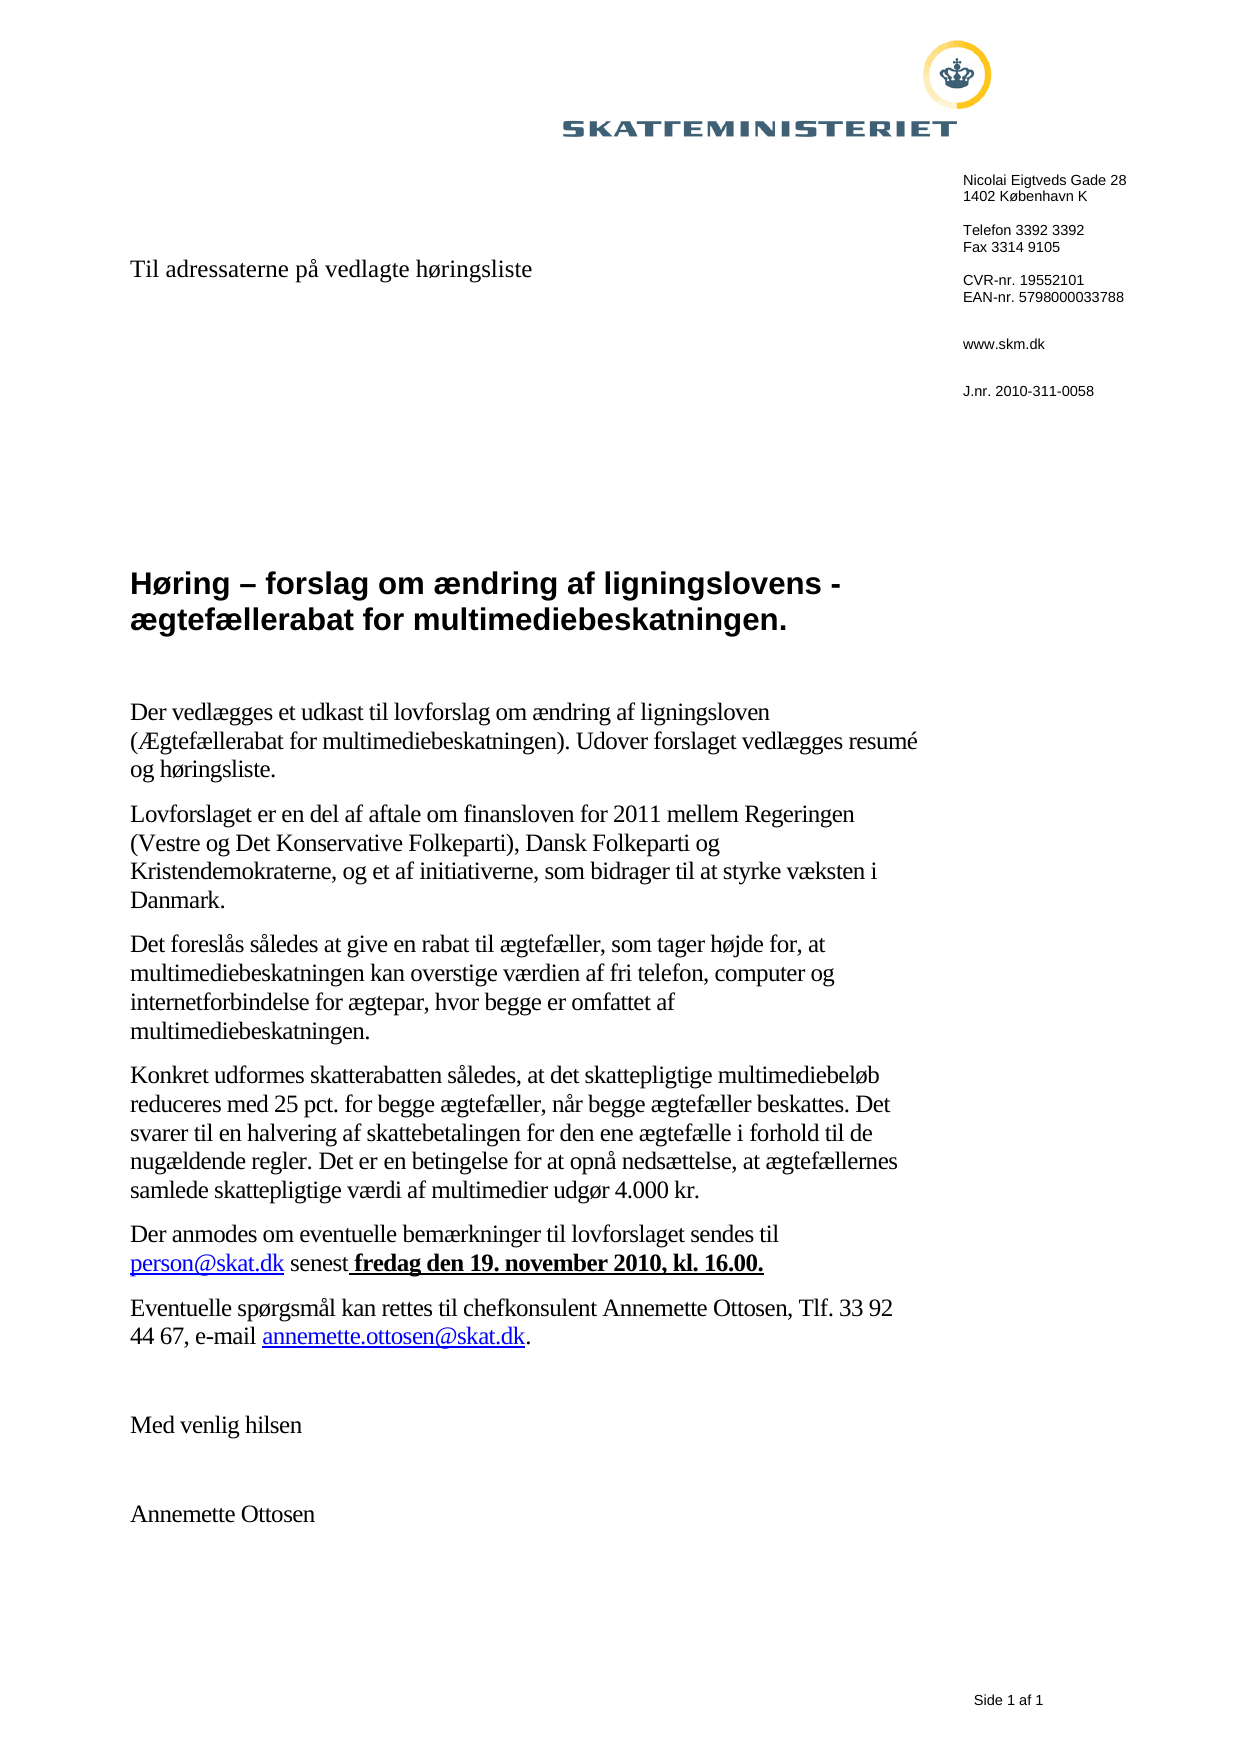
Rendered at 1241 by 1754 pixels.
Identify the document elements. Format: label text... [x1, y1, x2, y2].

text Der anmodes om eventuelle bemærkninger til lovforslaget sendes til person@skat.dk senest fredag den 19. november 2010, kl. 16.00. [130, 1219, 919, 1277]
text Eventuelle spørgsmål kan rettes til chefkonsulent Annemette Ottosen, Tlf. 33 92 44 67, e-mail annemette.ottosen@skat.dk. [130, 1293, 919, 1350]
text Lovforslaget er en del af aftale om finansloven for 2011 mellem Regeringen (Vestre og Det Konservative Folkeparti), Dansk Folkeparti og Kristendemokraterne, og et af initiativerne, som bidrager til at styrke væksten i Danmark. [130, 799, 919, 914]
text Annemette Ottosen [130, 1499, 919, 1528]
text Til adressaterne på vedlagte høringsliste [130, 261, 919, 282]
text Med venlig hilsen [130, 1410, 919, 1439]
picture [543, 18, 1013, 157]
text Der vedlægges et udkast til lovforslag om ændring af ligningsloven (Ægtefællerabat for multimediebeskatningen). Udover forslaget vedlægges resumé og høringsliste. [130, 697, 919, 783]
text Konkret udformes skatterabatten således, at det skattepligtige multimediebeløb reduceres med 25 pct. for begge ægtefæller, når begge ægtefæller beskattes. Det svarer til en halvering af skattebetalingen for den ene ægtefælle i forhold til de nugældende regler. Det er en betingelse for at opnå nedsættelse, at ægtefællernes samlede skattepligtige værdi af multimedier udgør 4.000 kr. [130, 1060, 919, 1204]
text Det foreslås således at give en rabat til ægtefæller, som tager højde for, at multimediebeskatningen kan overstige værdien af fri telefon, computer og internetforbindelse for ægtepar, hvor begge er omfattet af multimediebeskatningen. [130, 929, 919, 1044]
subtitle Høring – forslag om ændring af ligningslovens - ægtefællerabat for multimediebeskatningen. [130, 565, 919, 637]
